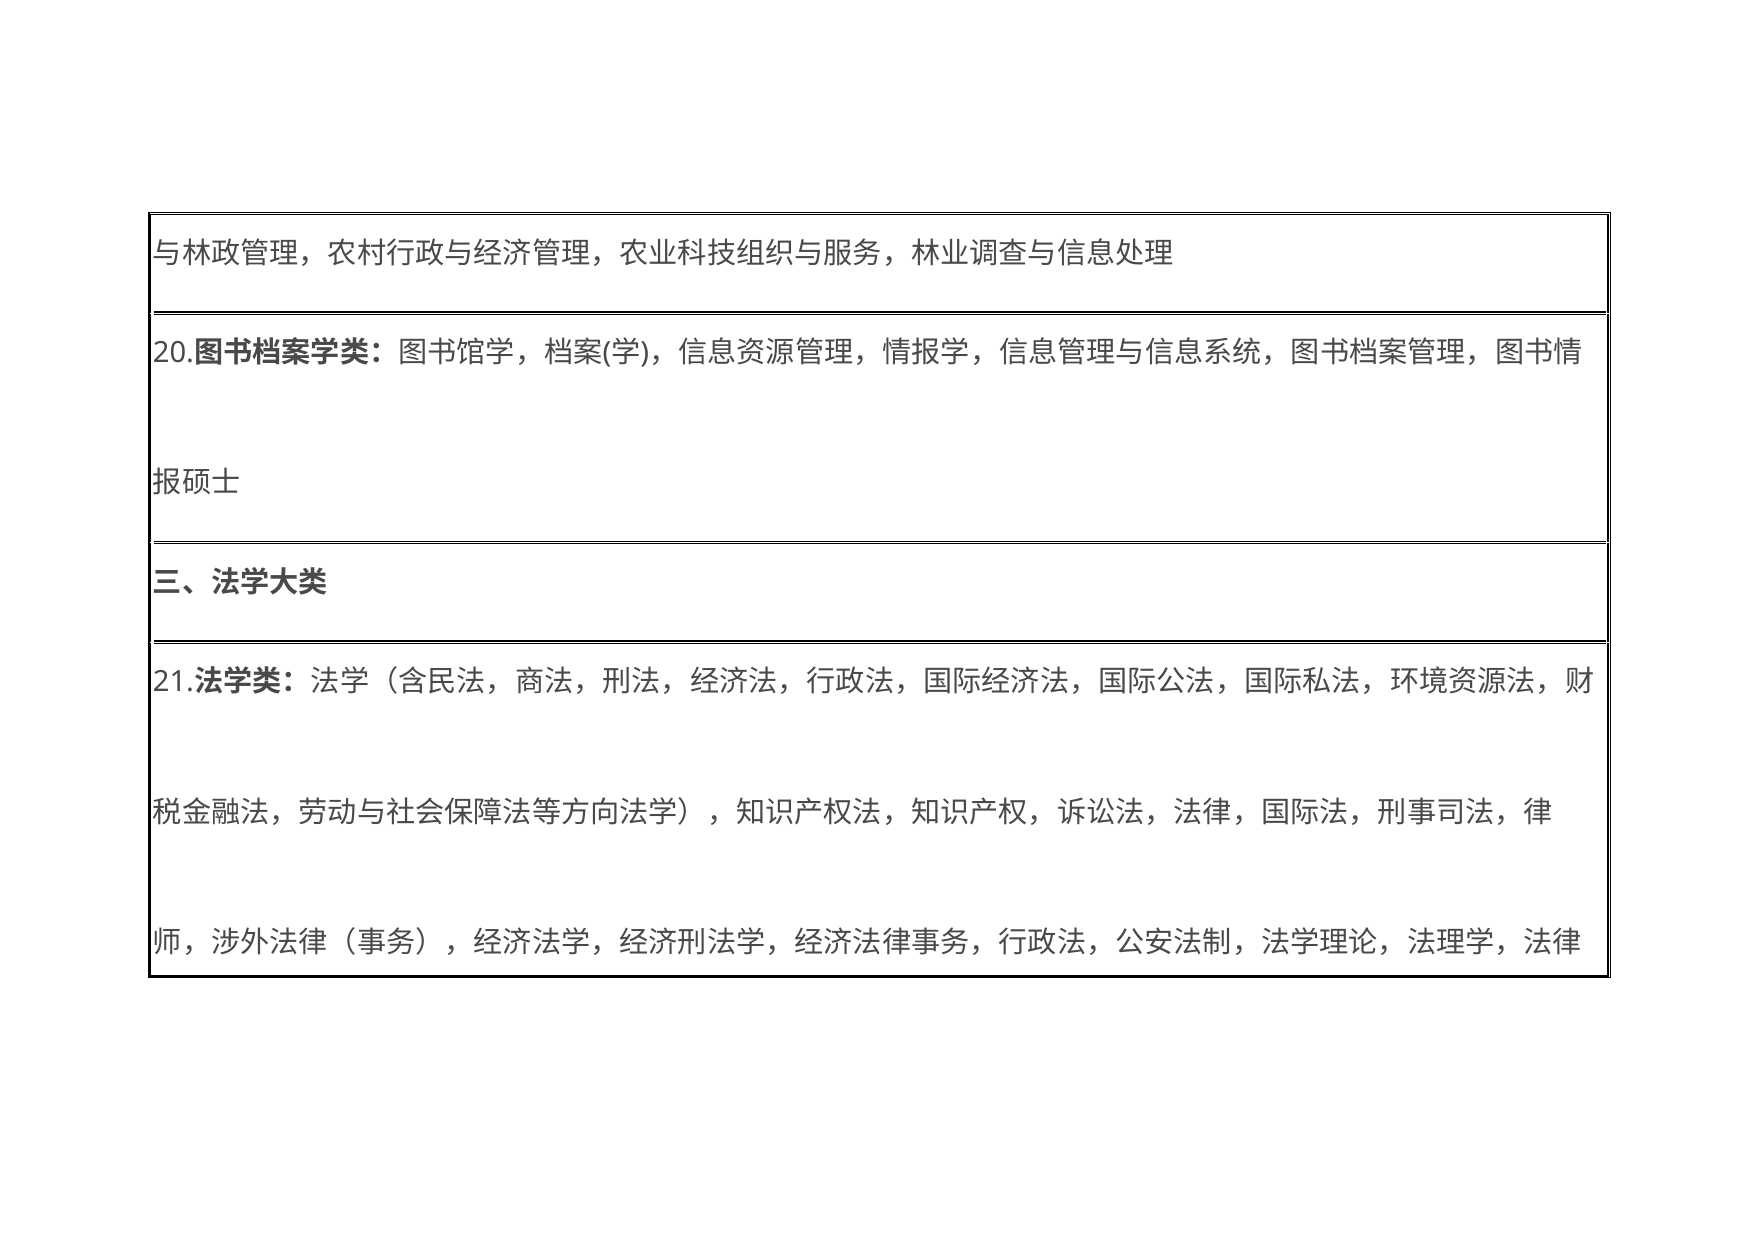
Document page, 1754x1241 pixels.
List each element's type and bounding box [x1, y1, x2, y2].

table_cell [135, 198, 1619, 991]
